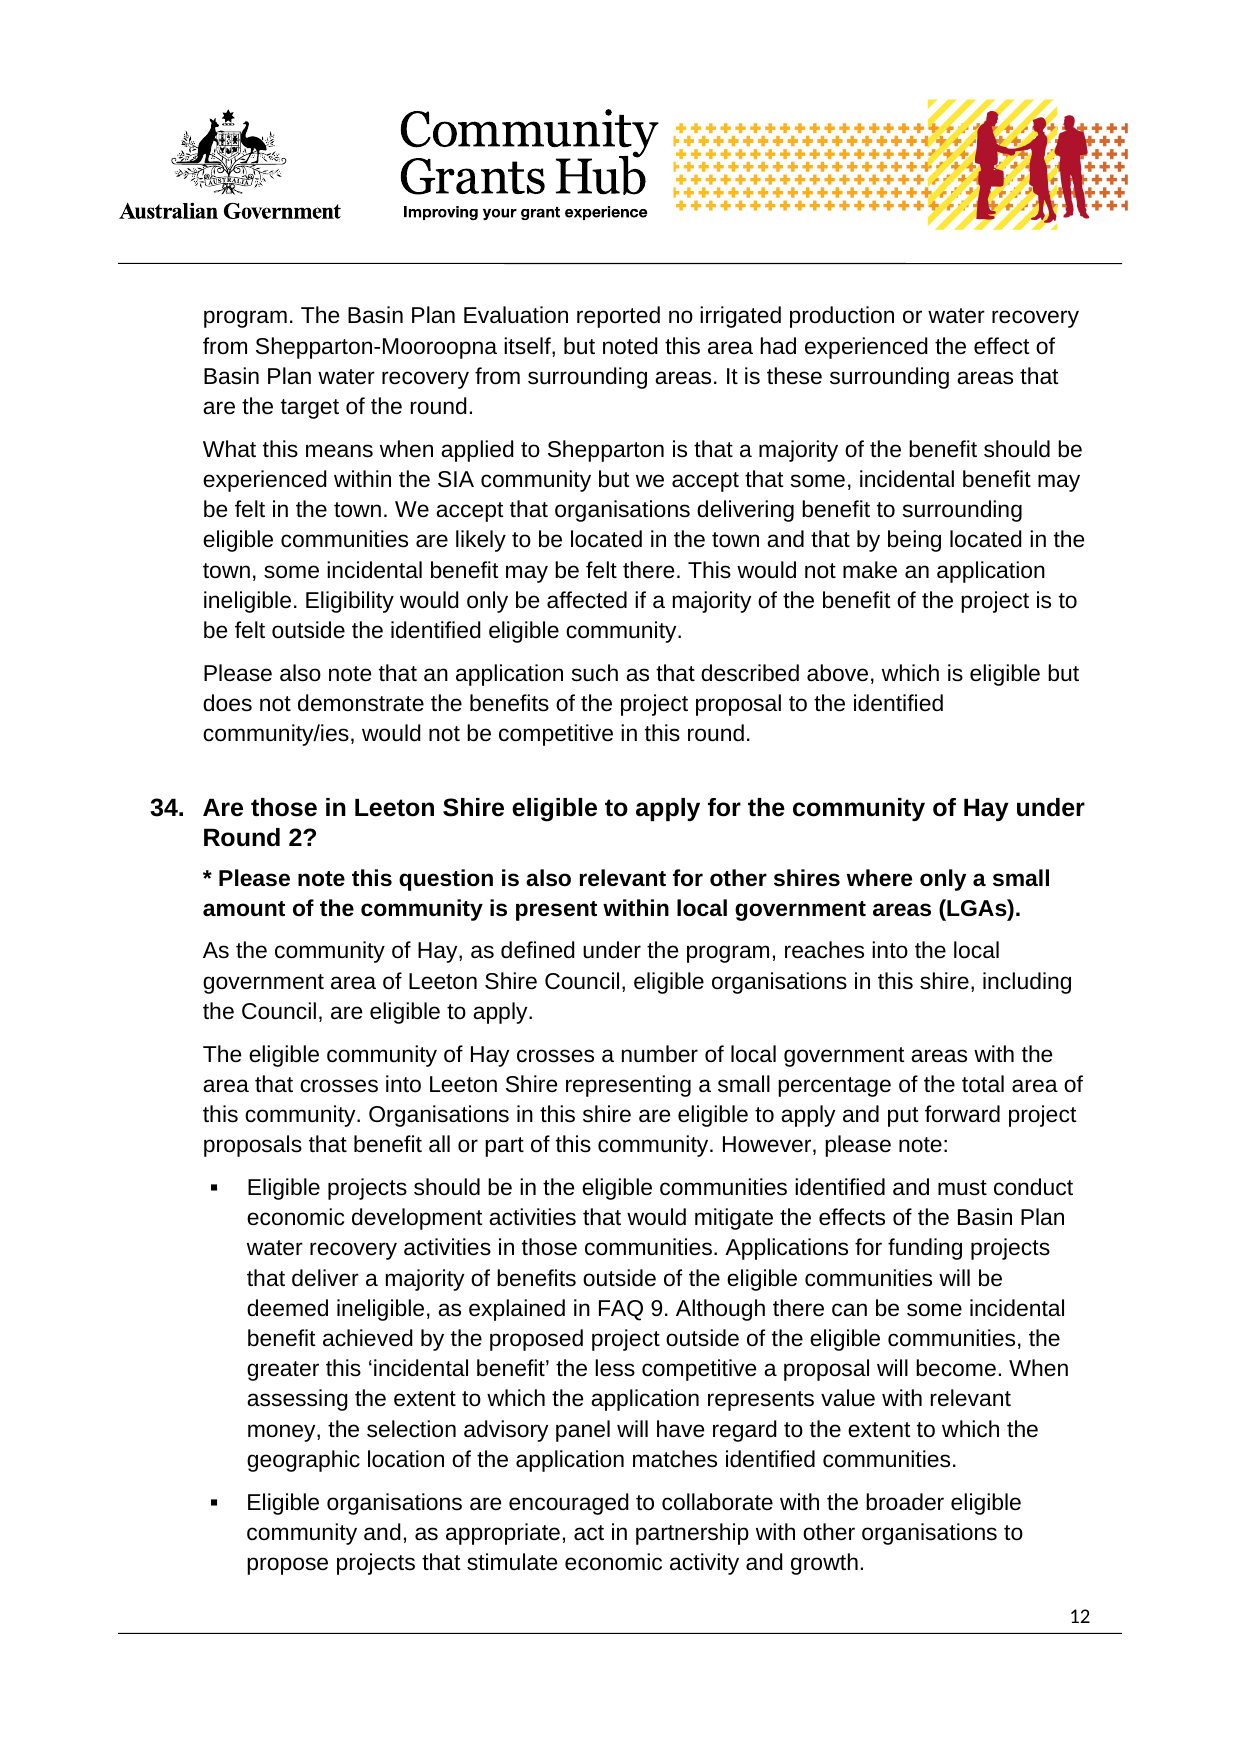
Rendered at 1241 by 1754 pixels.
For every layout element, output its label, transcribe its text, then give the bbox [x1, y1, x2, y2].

text The eligible community of Hay crosses a number of local government areas with the area that crosses into Leeton Shire representing a small percentage of the total area of this community. Organisations in this shire are eligible to apply and put forward project proposals that benefit all or part of this community. However, please note: [203, 1041, 1090, 1158]
list Eligible projects should be in the eligible communities identified and must conduct economic development activities that would mitigate the effects of the Basin Plan water recovery activities in those communities. Applications for funding projects that deliver a majority of benefits outside of the eligible communities will be deemed ineligible, as explained in FAQ 9. Although there can be some incidental benefit achieved by the proposed project outside of the eligible communities, the greater this ‘incidental benefit’ the less competitive a proposal will become. When assessing the extent to which the application represents value with relevant money, the selection advisory panel will have regard to the extent to which the geographic location of the application matches identified communities. [209, 1174, 1090, 1472]
text What this means when applied to Shepparton is that a majority of the benefit should be experienced within the SIA community but we accept that some, incidental benefit may be felt in the town. We accept that organisations delivering benefit to surrounding eligible communities are likely to be located in the town and that by being located in the town, some incidental benefit may be felt there. This would not make an application ineligible. Eligibility would only be affected if a majority of the benefit of the project is to be felt outside the identified eligible community. [203, 436, 1090, 643]
text * Please note this question is also relevant for other shires where only a small amount of the community is present within local government areas (LGAs). [203, 864, 1090, 921]
subtitle Are those in Leeton Shire eligible to apply for the community of Hay under Round 2? [150, 792, 1090, 852]
text As the community of Hay, as defined under the program, reaches into the local government area of Leeton Shire Council, eligible organisations in this shire, including the Council, are eligible to apply. [203, 937, 1090, 1024]
list Eligible organisations are encouraged to collaborate with the broader eligible community and, as appropriate, act in partnership with other organisations to propose projects that stimulate economic activity and growth. [209, 1488, 1090, 1575]
picture [670, 96, 1129, 233]
text Please also note that an application such as that described above, which is eligible but does not demonstrate the benefits of the project proposal to the identified community/ies, would not be competitive in this round. [203, 660, 1090, 747]
